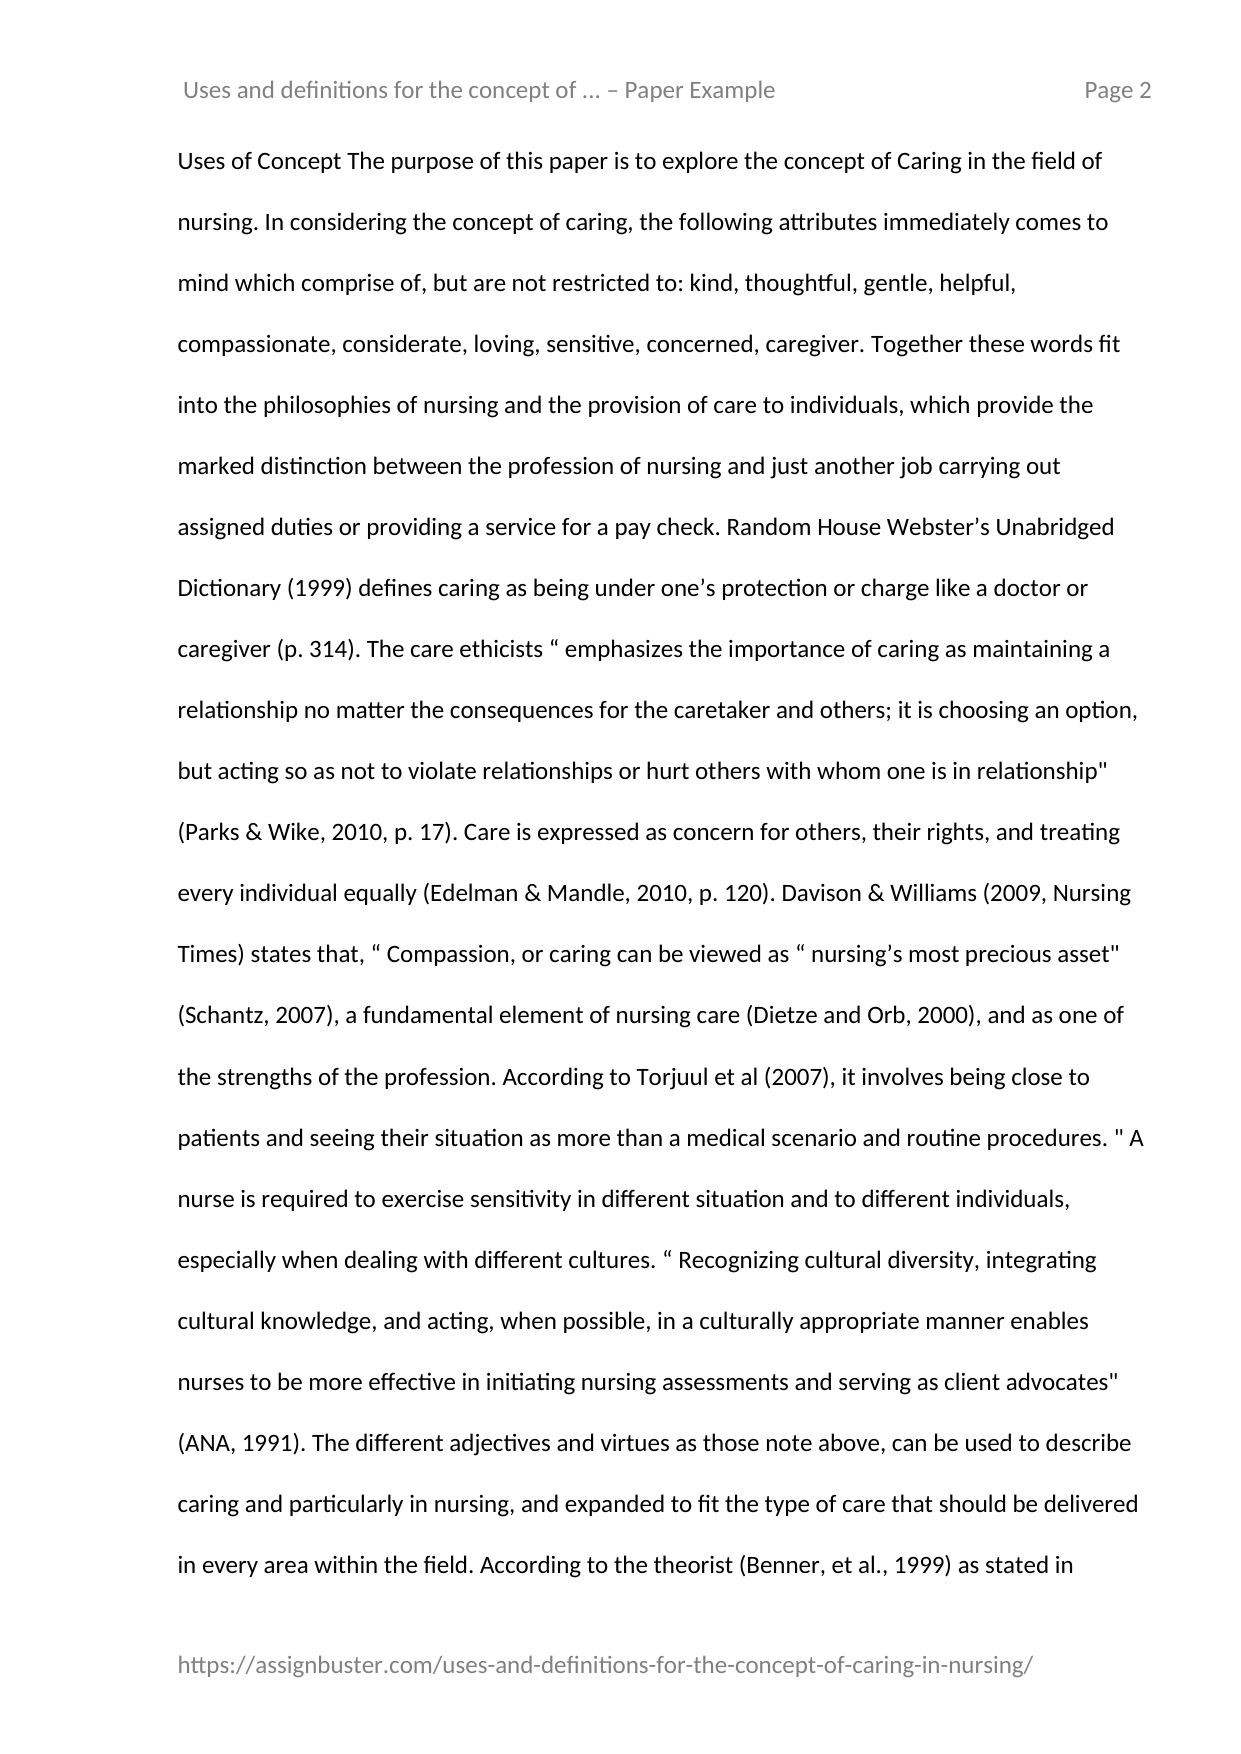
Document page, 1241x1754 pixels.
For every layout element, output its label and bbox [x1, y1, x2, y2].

text [177, 145, 1152, 1579]
